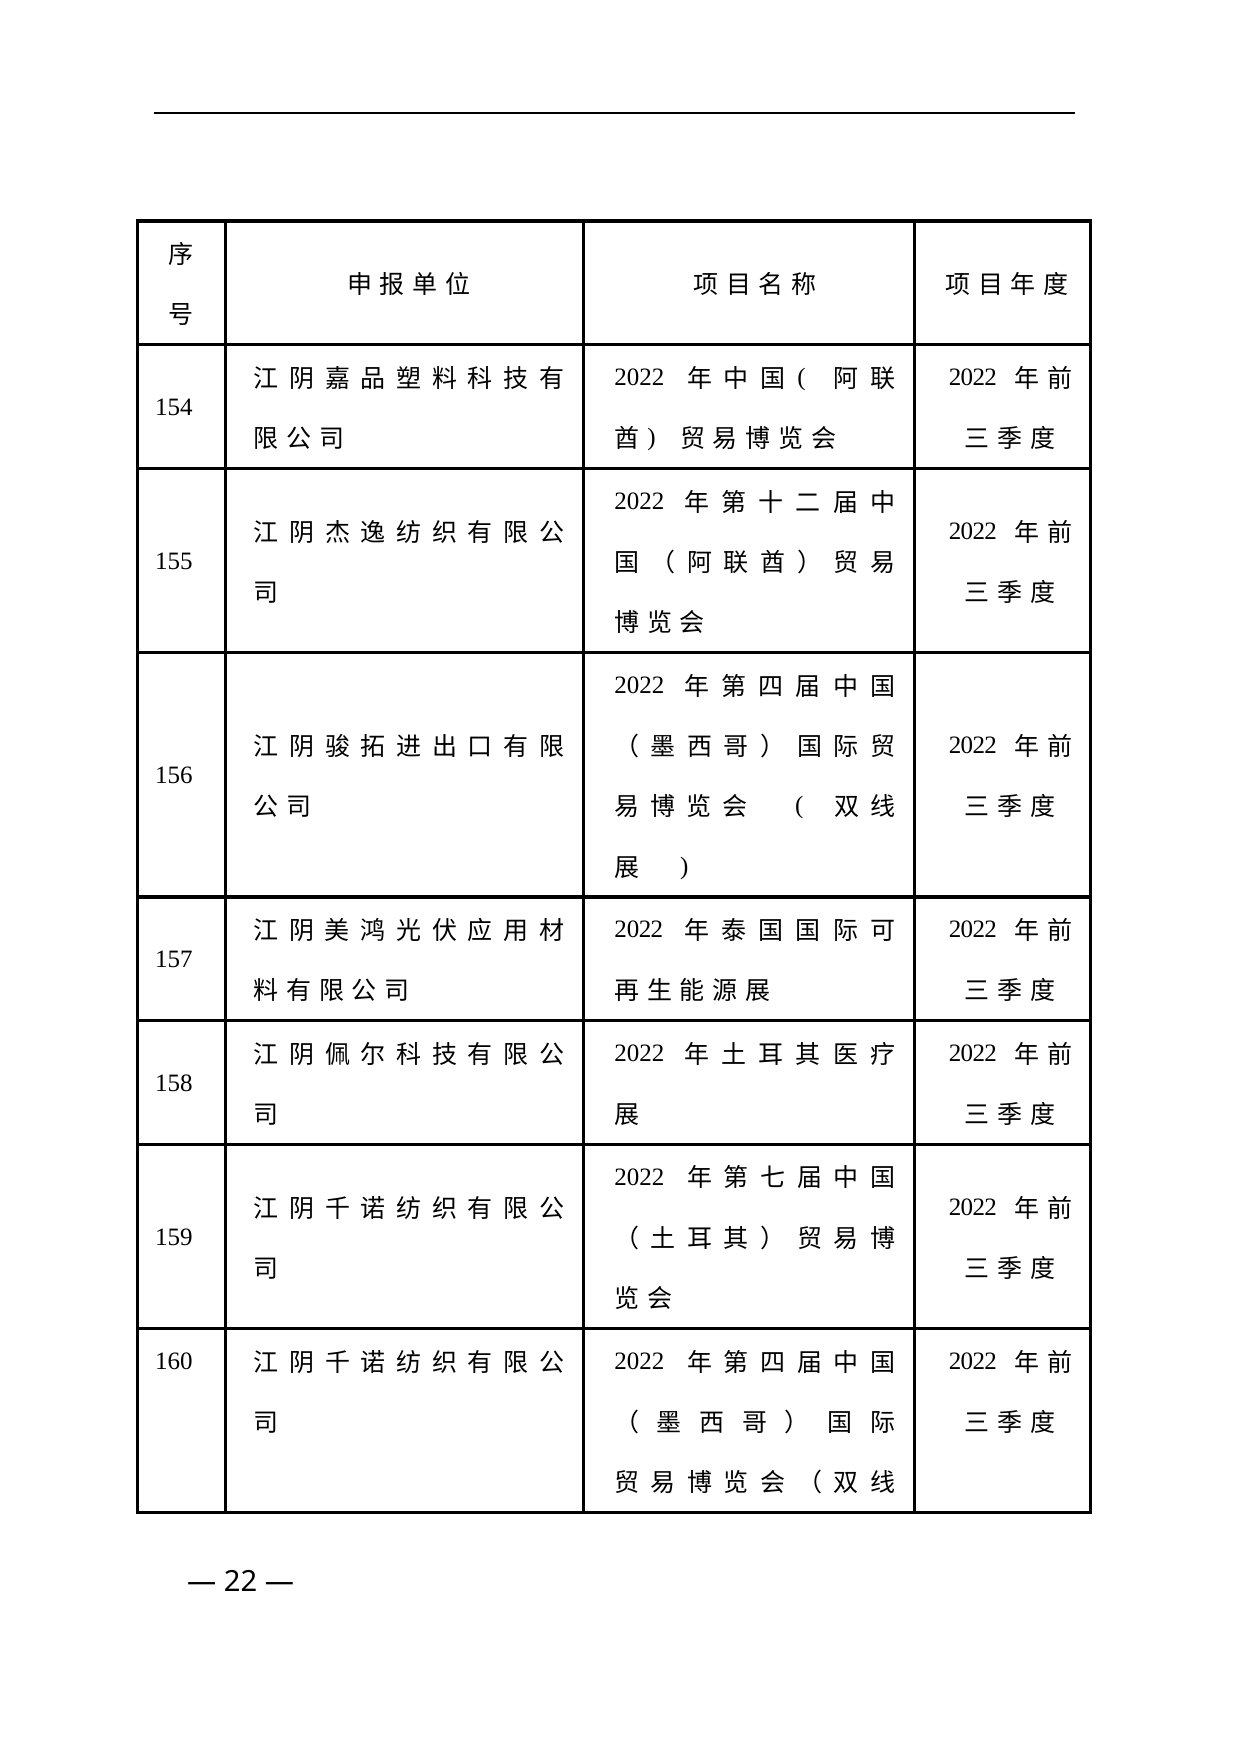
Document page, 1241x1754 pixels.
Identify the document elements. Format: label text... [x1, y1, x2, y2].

table_cell 江阴骏拓进出口有限公司 [227, 654, 582, 895]
table_cell 2022年土耳其医疗展 [585, 1022, 913, 1143]
table_cell 2022 年第七届中国（土耳其）贸易博览会 [585, 1146, 913, 1327]
table_cell 2022年前三季度 [916, 470, 1089, 651]
table_cell 2022年第十二届中国（阿联酋）贸易博览会 [585, 470, 913, 651]
table_cell 156 [139, 654, 224, 895]
table_cell 2022 年第四届中国（墨西哥）国际 贸易博览会（双线展） [585, 1330, 913, 1511]
table_cell 2022年泰国国际可再生能源展 [585, 899, 913, 1019]
table_header 项目名称 [585, 223, 913, 343]
table_cell 154 [139, 346, 224, 467]
table_cell 155 [139, 470, 224, 651]
table_cell 2022年前三季度 [916, 1330, 1089, 1511]
table_cell 160 [139, 1330, 224, 1511]
table_cell 157 [139, 899, 224, 1019]
table_header 项目年度 [916, 223, 1089, 343]
table_header 序号 [139, 223, 224, 343]
table_cell 2022年前三季度 [916, 654, 1089, 895]
table_cell 江阴嘉品塑料科技有限公司 [227, 346, 582, 467]
table_cell 158 [139, 1022, 224, 1143]
table_cell 江阴美鸿光伏应用材料有限公司 [227, 899, 582, 1019]
table_header 申报单位 [227, 223, 582, 343]
table_cell 江阴千诺纺织有限公司 [227, 1146, 582, 1327]
table_cell 江阴佩尔科技有限公司 [227, 1022, 582, 1143]
table_cell 江阴杰逸纺织有限公司 [227, 470, 582, 651]
table_cell 2022年前三季度 [916, 1146, 1089, 1327]
table_cell 2022年前三季度 [916, 346, 1089, 467]
table_cell 159 [139, 1146, 224, 1327]
table_cell 2022年前三季度 [916, 899, 1089, 1019]
table_cell 江阴千诺纺织有限公司 [227, 1330, 582, 1511]
table_cell 2022年第四届中国（墨西哥）国际贸易博览会 ( 双线展 ) [585, 654, 913, 895]
table_cell 2022年前三季度 [916, 1022, 1089, 1143]
table_cell 2022 年中国(阿联酋)贸易博览会 [585, 346, 913, 467]
